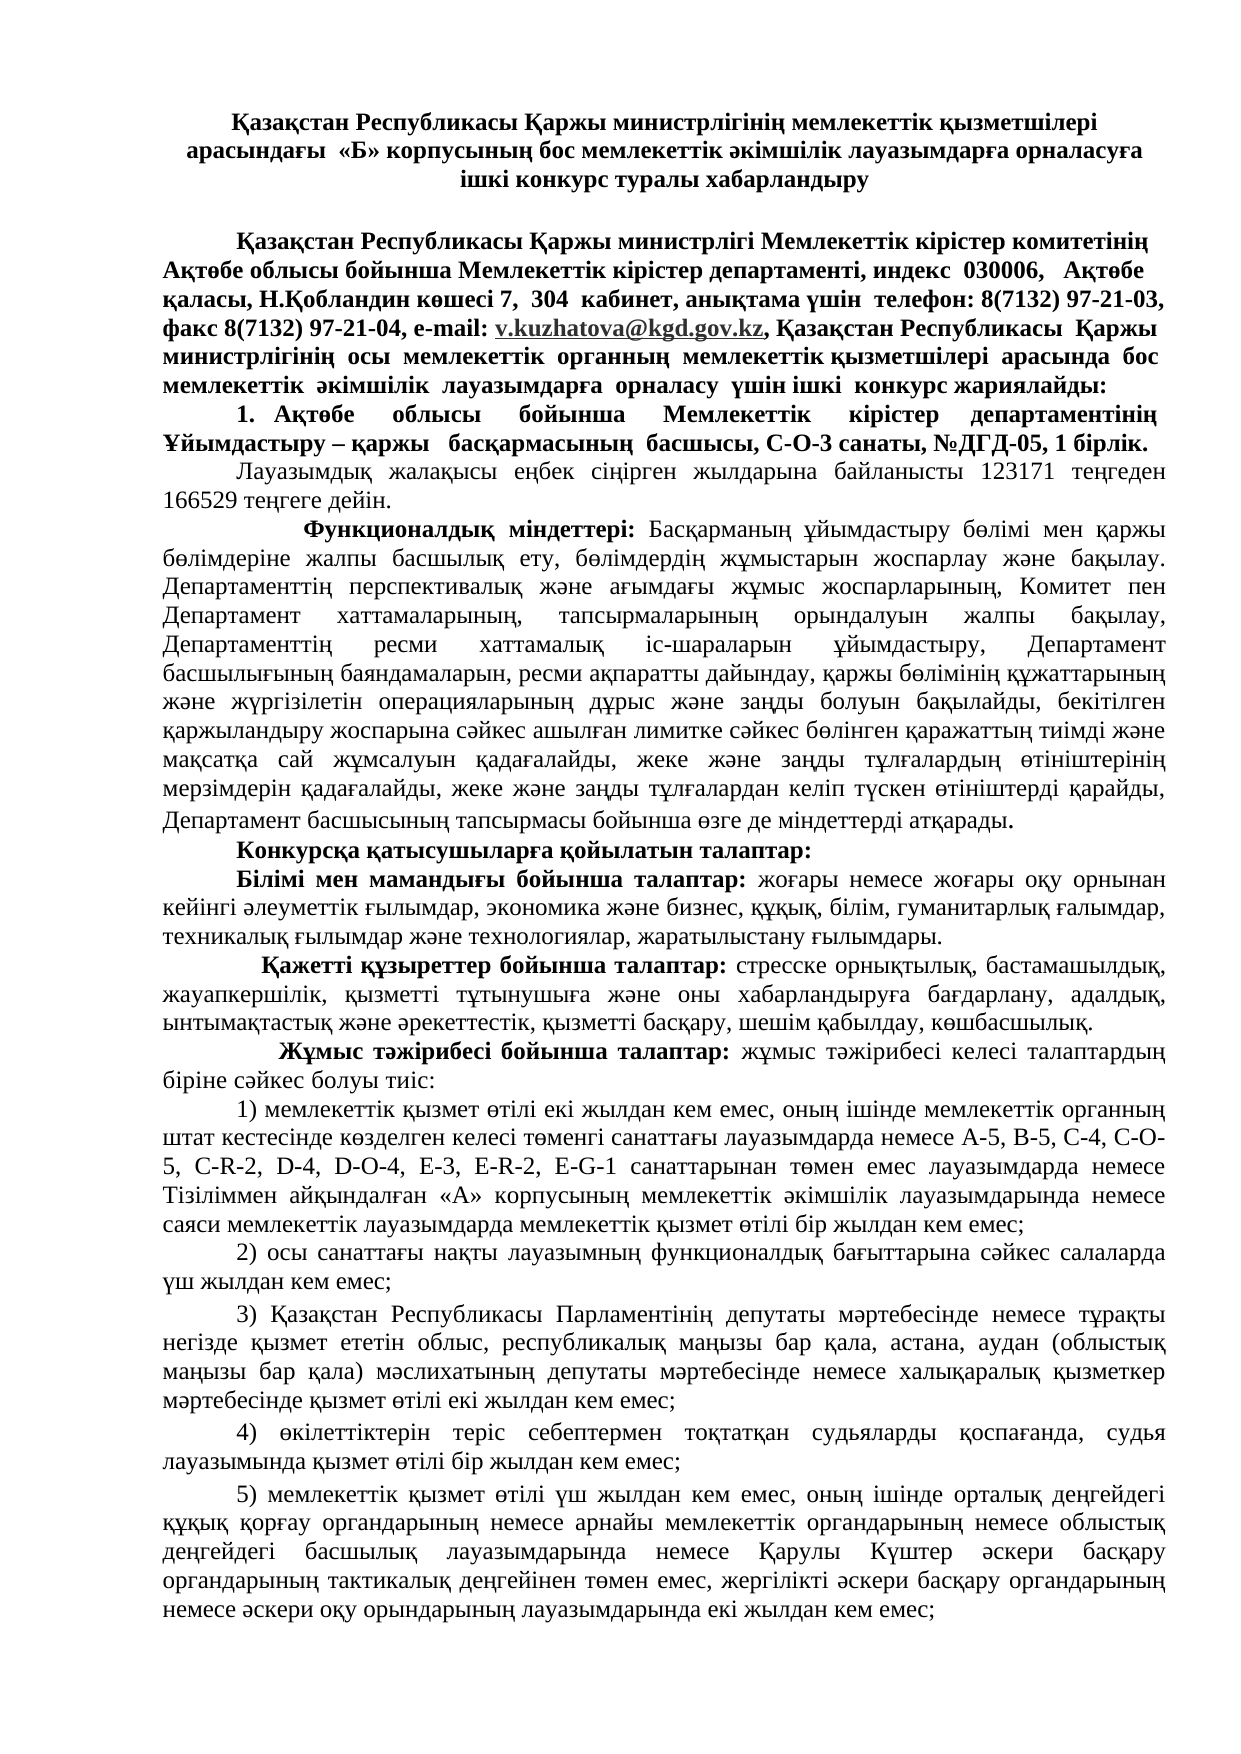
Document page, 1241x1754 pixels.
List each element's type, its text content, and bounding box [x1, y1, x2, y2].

text Ақтөбе облысы бойынша Мемлекеттік кірістер департаменті, индекс 030006, Ақтөбе [148, 255, 1167, 284]
subtitle Қазақстан Республикасы Қаржы министрлігінің мемлекеттік қызметшілері арасындағы «Б» корпусының бос мемлекеттік әкімшілік лауазымдарға орналасуға ішкі конкурс туралы хабарландыру [162, 107, 1167, 193]
text Жұмыс тәжірибесі бойынша талаптар: жұмыс тәжірибесі келесі талаптардың біріне сәйкес болуы тиіс: [162, 1036, 1167, 1094]
text 3) Қазақстан Республикасы Парламентінің депутаты мәртебесінде немесе тұрақты негізде қызмет ететін облыс, республикалық маңызы бар қала, астана, аудан (облыстық маңызы бар қала) мәслихатының депутаты мәртебесінде немесе халықаралық қызметкер мәртебесінде қызмет өтілі екі жылдан кем емес; [162, 1299, 1167, 1414]
text 2) осы санаттағы нақты лауазымның функционалдық бағыттарына сәйкес салаларда үш жылдан кем емес; [162, 1237, 1167, 1295]
text қаласы, Н.Қобландин көшесі 7, 304 кабинет, анықтама үшін телефон: 8(7132) 97-21-03, [148, 284, 1167, 313]
text Ұйымдастыру – қаржы басқармасының басшысы, С-О-3 санаты, №ДГД-05, 1 бірлік. [162, 428, 1167, 456]
text Білімі мен мамандығы бойынша талаптар: жоғары немесе жоғары оқу орнынан кейінгі әлеуметтік ғылымдар, экономика және бизнес, құқық, білім, гуманитарлық ғалымдар, техникалық ғылымдар және технологиялар, жаратылыстану ғылымдары. [162, 864, 1167, 950]
text Қазақстан Республикасы Қаржы министрлігі Мемлекеттік кірістер комитетінің [103, 226, 1213, 255]
text мемлекеттік әкімшілік лауазымдарға орналасу үшін ішкі конкурс жариялайды: [148, 370, 1167, 399]
text Қажетті құзыреттер бойынша талаптар: стресске орнықтылық, бастамашылдық, жауапкершілік, қызметті тұтынушыға және оны хабарландыруға бағдарлану, адалдық, ынтымақтастық және әрекеттестік, қызметті басқару, шешім қабылдау, көшбасшылық. [162, 950, 1167, 1036]
list Ақтөбе облысы бойынша Мемлекеттік кірістер департаментінің [236, 399, 1167, 428]
text 4) өкiлеттiктерiн теріс себептермен тоқтатқан судьяларды қоспағанда, судья лауазымында қызмет өтілі бір жылдан кем емес; [162, 1417, 1167, 1475]
text факс 8(7132) 97-21-04, e-mail: v.kuzhatova@kgd.gov.kz, Қазақстан Республикасы Қаржы [148, 313, 1167, 341]
text Конкурсқа қатысушыларға қойылатын талаптар: [162, 835, 1167, 864]
text Лауазымдық жалақысы еңбек сіңірген жылдарына байланысты 123171 теңгеден 166529 теңгеге дейін. [162, 456, 1167, 514]
text 5) мемлекеттік қызмет өтілі үш жылдан кем емес, оның ішінде орталық деңгейдегі құқық қорғау органдарының немесе арнайы мемлекеттік органдарының немесе облыстық деңгейдегі басшылық лауазымдарында немесе Қарулы Күштер әскери басқару органдарының тактикалық деңгейінен төмен емес, жергілікті әскери басқару органдарының немесе әскери оқу орындарының лауазымдарында екі жылдан кем емес; [162, 1479, 1167, 1622]
text 1) мемлекеттік қызмет өтілі екі жылдан кем емес, оның ішінде мемлекеттік органның штат кестесінде көзделген келесі төменгі санаттағы лауазымдарда немесе А-5, B-5, C-4, C-O-5, C-R-2, D-4, D-O-4, Е-3, E-R-2, E-G-1 санаттарынан төмен емес лауазымдарда немесе Тізіліммен айқындалған «А» корпусының мемлекеттік әкімшілік лауазымдарында немесе саяси мемлекеттік лауазымдарда мемлекеттік қызмет өтілі бір жылдан кем емес; [162, 1094, 1167, 1237]
text Функционалдық міндеттері: Басқарманың ұйымдастыру бөлімі мен қаржы бөлімдеріне жалпы басшылық ету, бөлімдердің жұмыстарын жоспарлау және бақылау. Департаменттің перспективалық және ағымдағы жұмыс жоспарларының, Комитет пен Департамент хаттамаларының, тапсырмаларының орындалуын жалпы бақылау, Департаменттің ресми хаттамалық іс-шараларын ұйымдастыру, Департамент басшылығының баяндамаларын, ресми ақпаратты дайындау, қаржы бөлімінің құжаттарының және жүргізілетін операцияларының дұрыс және заңды болуын бақылайды, бекітілген қаржыландыру жоспарына сәйкес ашылған лимитке сәйкес бөлінген қаражаттың тиімді және мақсатқа сай жұмсалуын қадағалайды, жеке және заңды тұлғалардың өтініштерінің мерзімдерін қадағалайды, жеке және заңды тұлғалардан келіп түскен өтініштерді қарайды, Департамент басшысының тапсырмасы бойынша өзге де міндеттерді атқарады. [162, 514, 1167, 835]
text министрлігінің осы мемлекеттік органның мемлекеттік қызметшілері арасында бос [148, 341, 1167, 370]
